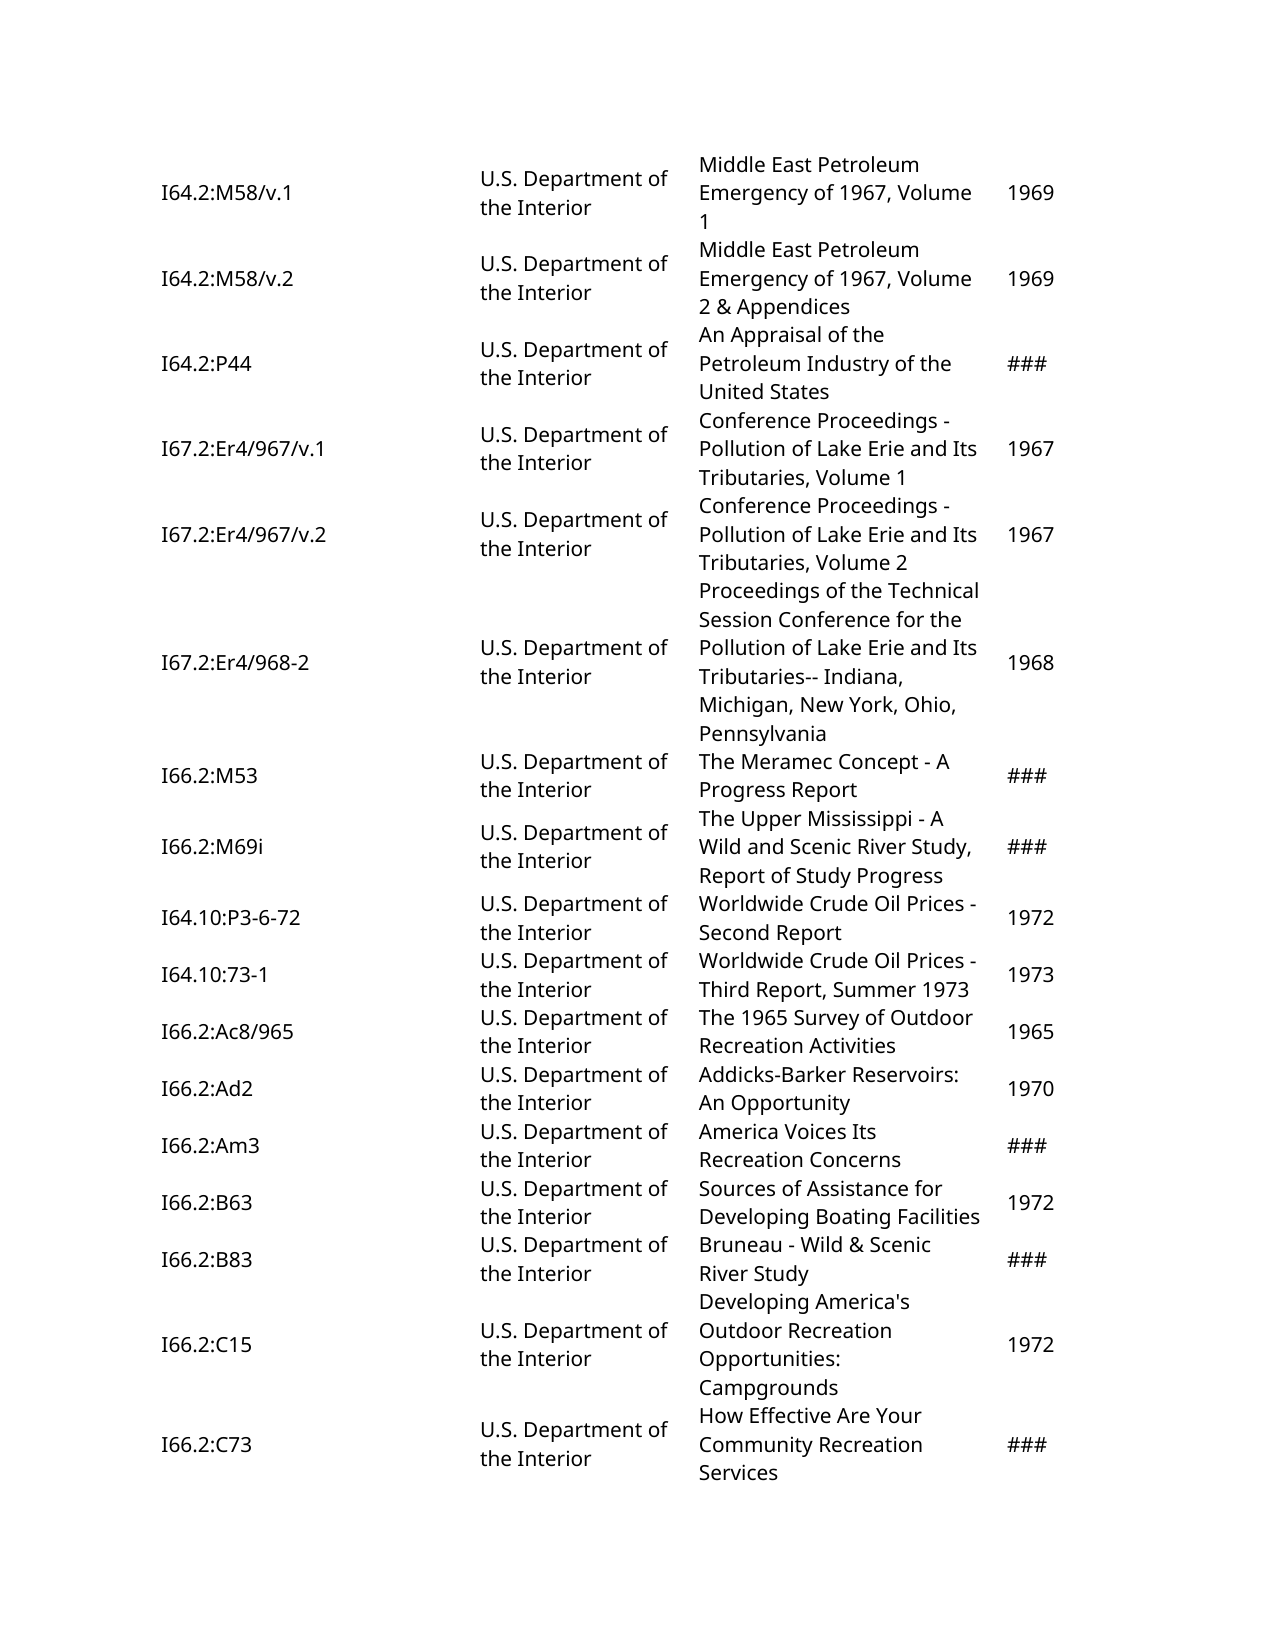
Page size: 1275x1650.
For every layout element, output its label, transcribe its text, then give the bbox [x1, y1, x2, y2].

table_cell U.S. Department of the Interior [469, 491, 687, 577]
table_cell I64.2:P44 [150, 321, 468, 406]
table_cell 1970 [996, 1060, 1142, 1117]
table_cell 1969 [996, 235, 1142, 321]
table_cell ### [996, 804, 1142, 889]
table_cell 1969 [996, 150, 1142, 235]
table_cell The Upper Mississippi - A Wild and Scenic River Study, Report of Study Progress [688, 804, 996, 889]
table_cell U.S. Department of the Interior [469, 1003, 687, 1060]
table_cell I67.2:Er4/967/v.2 [150, 491, 468, 577]
table_cell 1967 [996, 491, 1142, 577]
table_cell I66.2:C15 [150, 1288, 468, 1401]
table_cell ### [996, 1401, 1142, 1487]
table_cell Middle East Petroleum Emergency of 1967, Volume 2 & Appendices [688, 235, 996, 321]
table_cell Worldwide Crude Oil Prices - Second Report [688, 889, 996, 946]
table_cell U.S. Department of the Interior [469, 1231, 687, 1287]
table_cell U.S. Department of the Interior [469, 946, 687, 1003]
table_cell U.S. Department of the Interior [469, 235, 687, 321]
table_cell I64.10:73-1 [150, 946, 468, 1003]
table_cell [469, 150, 687, 235]
table_cell 1972 [996, 1174, 1142, 1231]
table_cell I66.2:B63 [150, 1174, 468, 1231]
table_cell I64.10:P3-6-72 [150, 889, 468, 946]
table_cell Conference Proceedings - Pollution of Lake Erie and Its Tributaries, Volume 1 [688, 406, 996, 491]
table_cell ### [996, 1117, 1142, 1174]
table_cell U.S. Department of the Interior [469, 1174, 687, 1231]
table_cell I66.2:M53 [150, 747, 468, 804]
table_cell 1967 [996, 406, 1142, 491]
table_cell 1968 [996, 577, 1142, 747]
table_cell Middle East Petroleum Emergency of 1967, Volume 1 [688, 150, 996, 235]
table_cell U.S. Department of the Interior [469, 321, 687, 406]
table_cell I64.2:M58/v.1 [150, 150, 468, 235]
table_cell U.S. Department of the Interior [469, 1288, 687, 1401]
table_cell U.S. Department of the Interior [469, 804, 687, 889]
table_cell Addicks-Barker Reservoirs: An Opportunity [688, 1060, 996, 1117]
table_cell U.S. Department of the Interior [469, 1060, 687, 1117]
table_cell U.S. Department of the Interior [469, 747, 687, 804]
table_cell U.S. Department of the Interior [469, 406, 687, 491]
table_cell I66.2:Ac8/965 [150, 1003, 468, 1060]
table_cell I66.2:B83 [150, 1231, 468, 1287]
table_cell An Appraisal of the Petroleum Industry of the United States [688, 321, 996, 406]
table_cell U.S. Department of the Interior [469, 889, 687, 946]
table_cell Worldwide Crude Oil Prices - Third Report, Summer 1973 [688, 946, 996, 1003]
table_cell Proceedings of the Technical Session Conference for the Pollution of Lake Erie and Its Tributaries-- Indiana, Michigan, New York, Ohio, Pennsylvania [688, 577, 996, 747]
table_cell I66.2:C73 [150, 1401, 468, 1487]
table_cell I67.2:Er4/968-2 [150, 577, 468, 747]
table_cell I64.2:M58/v.2 [150, 235, 468, 321]
table_cell I66.2:M69i [150, 804, 468, 889]
table_cell Bruneau - Wild & Scenic River Study [688, 1231, 996, 1287]
table_cell I66.2:Ad2 [150, 1060, 468, 1117]
table_cell How Effective Are Your Community Recreation Services [688, 1401, 996, 1487]
table_cell I66.2:Am3 [150, 1117, 468, 1174]
table_cell 1972 [996, 1288, 1142, 1401]
table_cell U.S. Department of the Interior [469, 577, 687, 747]
table_cell The 1965 Survey of Outdoor Recreation Activities [688, 1003, 996, 1060]
table_cell ### [996, 1231, 1142, 1287]
table_cell 1973 [996, 946, 1142, 1003]
table_cell America Voices Its Recreation Concerns [688, 1117, 996, 1174]
table_cell 1965 [996, 1003, 1142, 1060]
table_cell Developing America's Outdoor Recreation Opportunities: Campgrounds [688, 1288, 996, 1401]
table_cell I67.2:Er4/967/v.1 [150, 406, 468, 491]
table_cell U.S. Department of the Interior [469, 1117, 687, 1174]
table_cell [469, 1401, 687, 1487]
table_cell Sources of Assistance for Developing Boating Facilities [688, 1174, 996, 1231]
table_cell ### [996, 747, 1142, 804]
table_cell The Meramec Concept - A Progress Report [688, 747, 996, 804]
table_cell 1972 [996, 889, 1142, 946]
table_cell Conference Proceedings - Pollution of Lake Erie and Its Tributaries, Volume 2 [688, 491, 996, 577]
table_cell ### [996, 321, 1142, 406]
